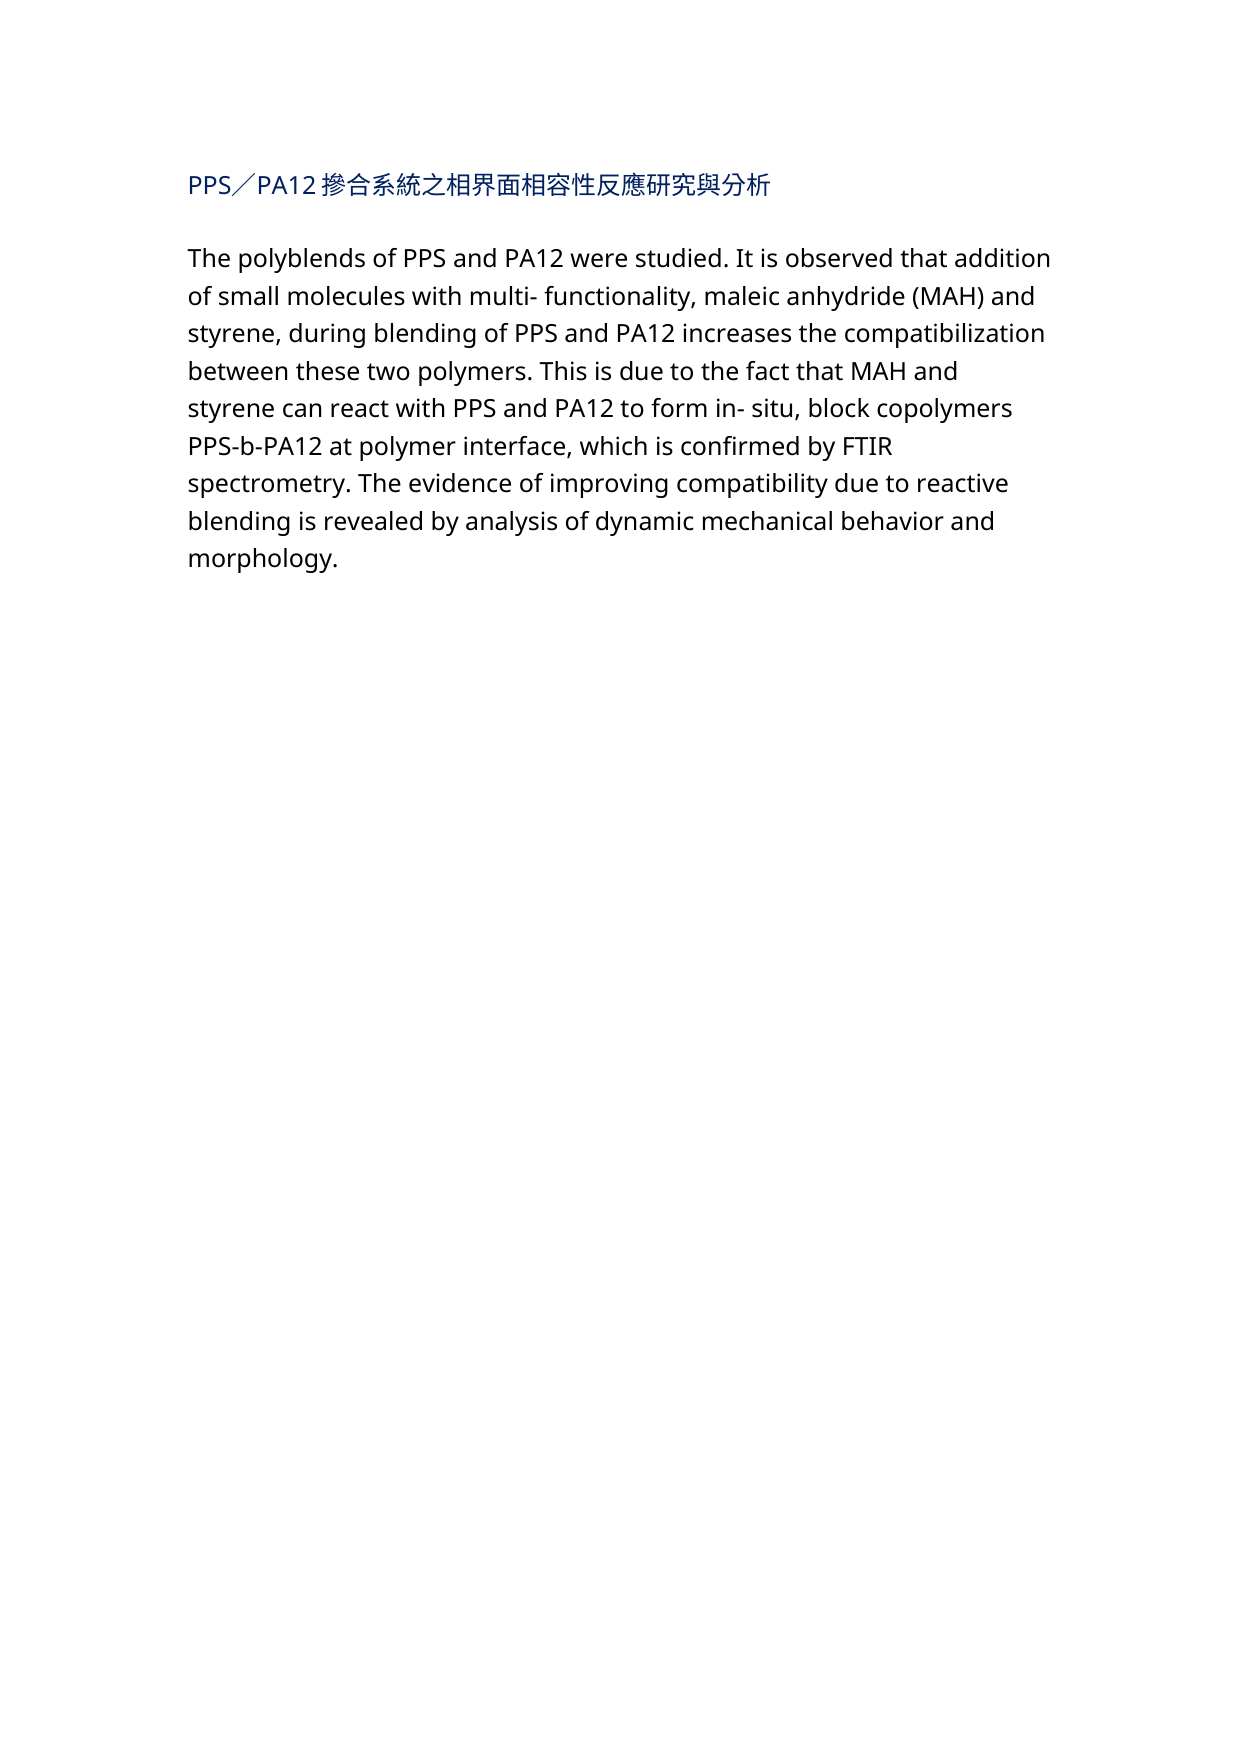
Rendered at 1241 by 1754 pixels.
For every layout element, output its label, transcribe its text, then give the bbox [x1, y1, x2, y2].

text The polyblends of PPS and PA12 were studied. It is observed that addition of small molecules with multi- functionality, maleic anhydride (MAH) and styrene, during blending of PPS and PA12 increases the compatibilization between these two polymers. This is due to the fact that MAH and styrene can react with PPS and PA12 to form in- situ, block copolymers PPS-b-PA12 at polymer interface, which is confirmed by FTIR spectrometry. The evidence of improving compatibility due to reactive blending is revealed by analysis of dynamic mechanical behavior and morphology. [187, 239, 1053, 577]
text PPS／PA12摻合系統之相界面相容性反應研究與分析 [187, 164, 1053, 202]
